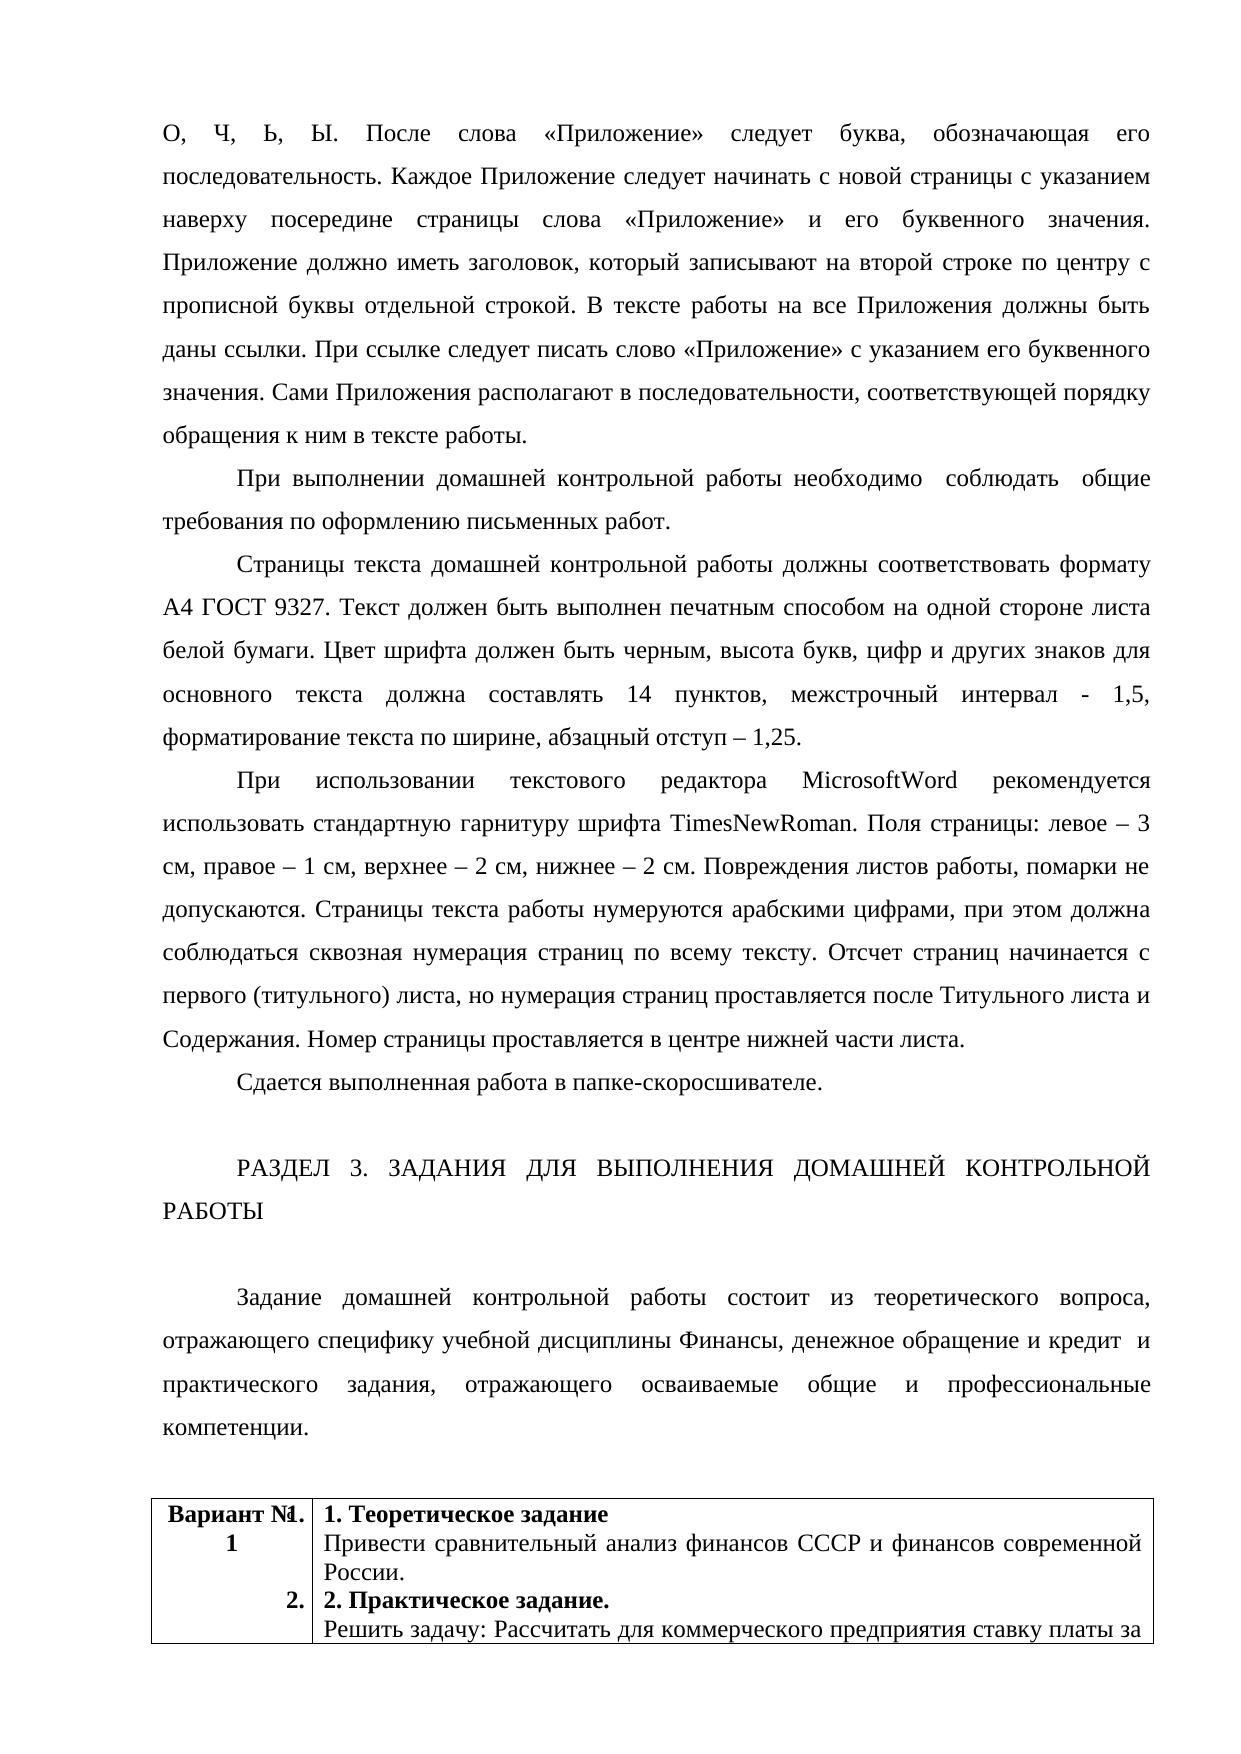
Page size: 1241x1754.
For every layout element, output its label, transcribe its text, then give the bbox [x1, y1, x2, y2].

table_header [313, 1499, 1153, 1643]
text Сдается выполненная работа в папке-скоросшивателе. [162, 1067, 1152, 1096]
text При использовании текстового редактора MicrosoftWord рекомендуется использовать стандартную гарнитуру шрифта TimesNewRoman. Поля страницы: левое – 3 см, правое – 1 см, верхнее – 2 см, нижнее – 2 см. Повреждения листов работы, помарки не допускаются. Страницы текста работы нумеруются арабскими цифрами, при этом должна соблюдаться сквозная нумерация страниц по всему тексту. Отсчет страниц начинается с первого (титульного) листа, но нумерация страниц проставляется после Титульного листа и Содержания. Номер страницы проставляется в центре нижней части листа. [162, 765, 1152, 1052]
text При выполнении домашней контрольной работы необходимо соблюдать общие требования по оформлению письменных работ. [162, 463, 1152, 535]
table_header Вариант № 1 [152, 1499, 312, 1643]
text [162, 118, 1152, 449]
text Страницы текста домашней контрольной работы должны соответствовать формату А4 ГОСТ 9327. Текст должен быть выполнен печатным способом на одной стороне листа белой бумаги. Цвет шрифта должен быть черным, высота букв, цифр и других знаков для основного текста должна составлять 14 пунктов, межстрочный интервал - 1,5, форматирование текста по ширине, абзацный отступ – 1,25. [162, 549, 1152, 751]
text РАЗДЕЛ 3. ЗАДАНИЯ ДЛЯ ВЫПОЛНЕНИЯ ДОМАШНЕЙ КОНТРОЛЬНОЙ РАБОТЫ [162, 1153, 1152, 1225]
text Задание домашней контрольной работы состоит из теоретического вопроса, отражающего специфику учебной дисциплины Финансы, денежное обращение и кредит и практического задания, отражающего осваиваемые общие и профессиональные компетенции. [162, 1282, 1152, 1441]
